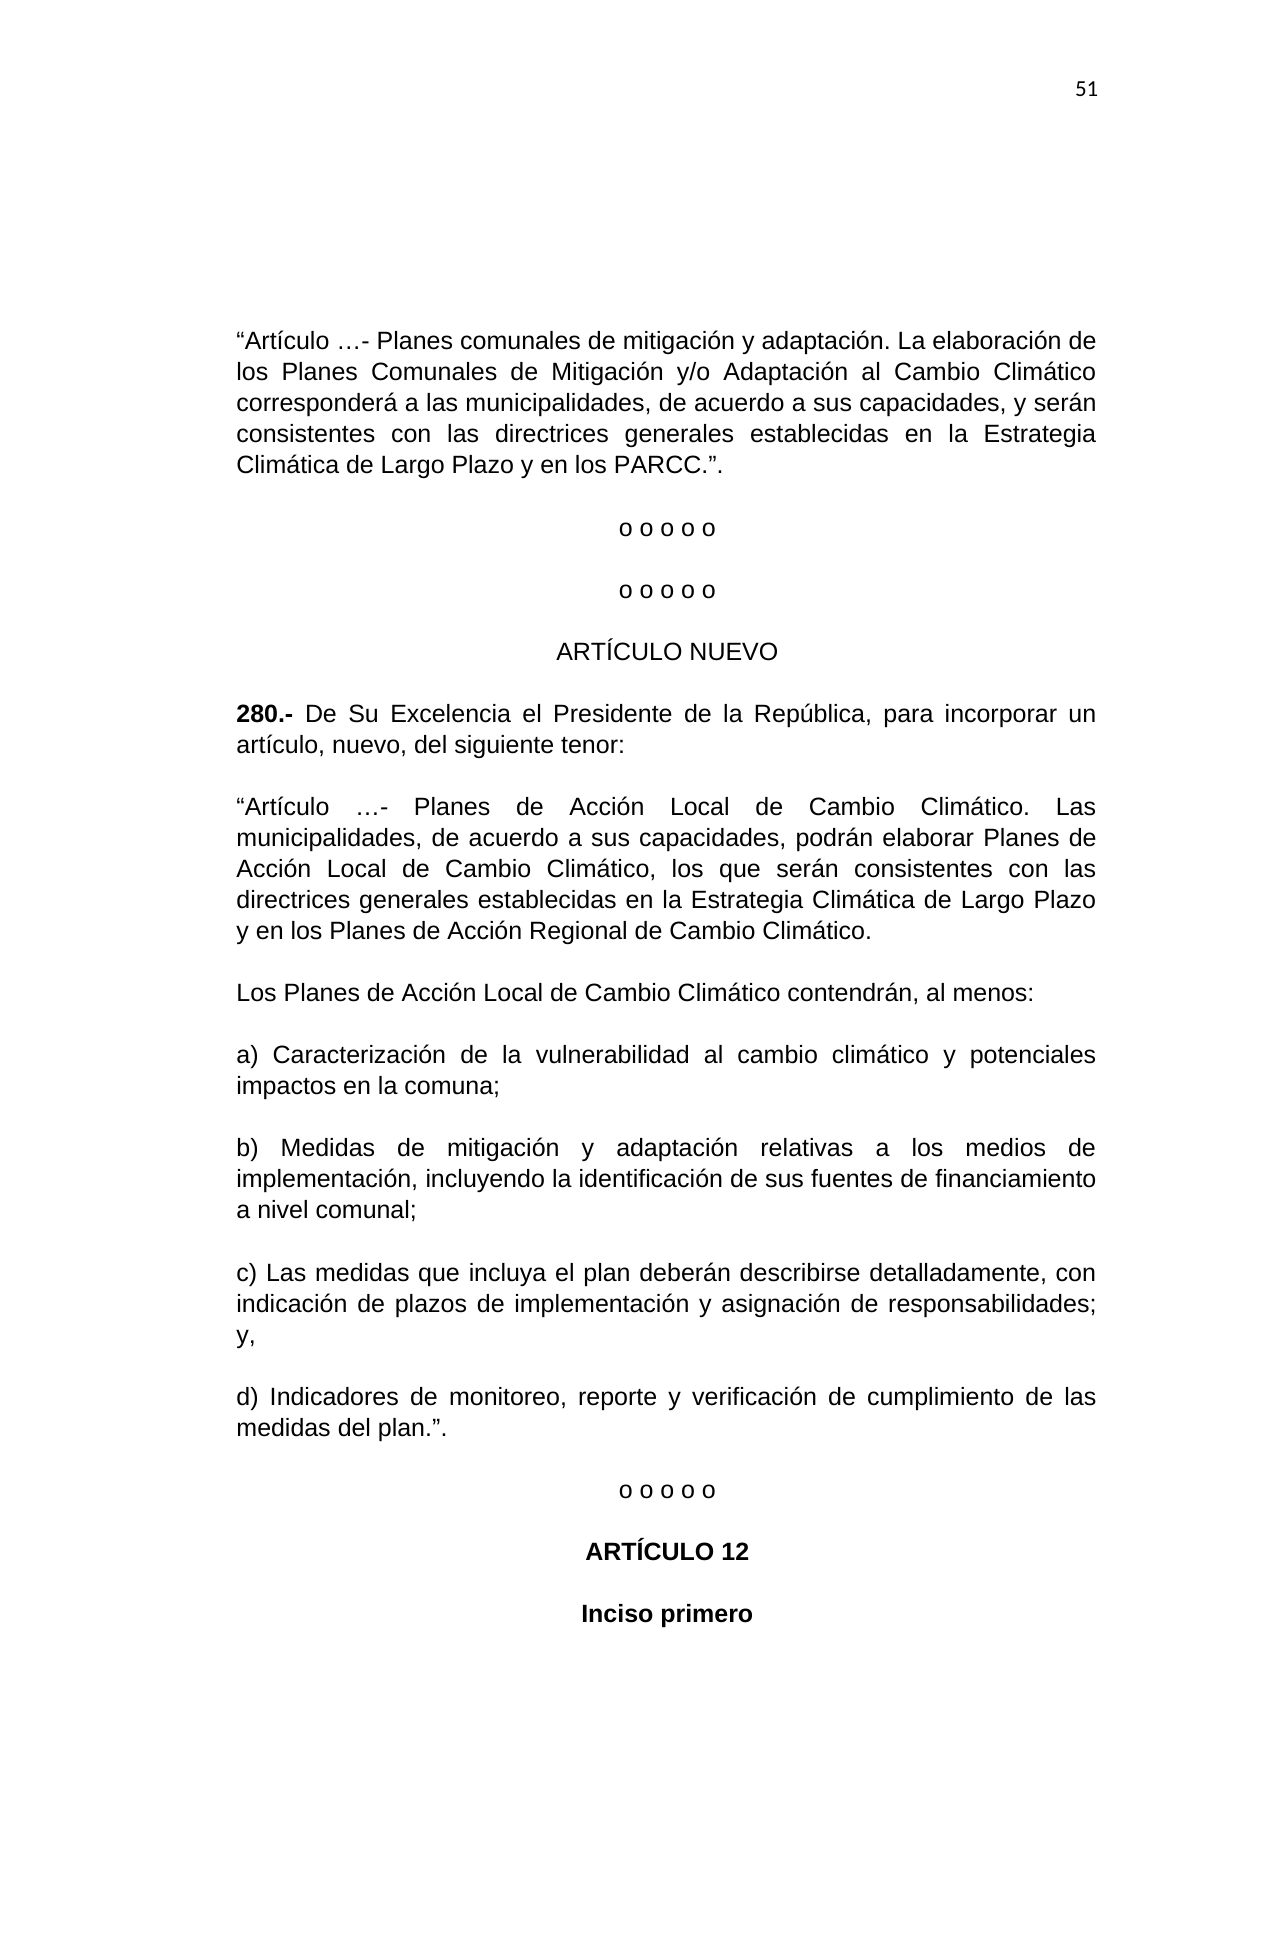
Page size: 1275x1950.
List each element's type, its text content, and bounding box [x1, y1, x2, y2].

text o o o o o [236, 575, 1098, 603]
text d) Indicadores de monitoreo, reporte y verificación de cumplimiento de las medidas del plan.”. [236, 1382, 1098, 1442]
text a) Caracterización de la vulnerabilidad al cambio climático y potenciales impactos en la comuna; [236, 1040, 1098, 1100]
text ARTÍCULO 12 [236, 1537, 1098, 1566]
text 280.- De Su Excelencia el Presidente de la República, para incorporar un artículo, nuevo, del siguiente tenor: [236, 699, 1098, 759]
text c) Las medidas que incluya el plan deberán describirse detalladamente, con indicación de plazos de implementación y asignación de responsabilidades; y, [236, 1258, 1098, 1348]
text Inciso primero [236, 1599, 1098, 1628]
text “Artículo …- Planes comunales de mitigación y adaptación. La elaboración de los Planes Comunales de Mitigación y/o Adaptación al Cambio Climático corresponderá a las municipalidades, de acuerdo a sus capacidades, y serán consistentes con las directrices generales establecidas en la Estrategia Climática de Largo Plazo y en los PARCC.”. [236, 326, 1098, 479]
text “Artículo …- Planes de Acción Local de Cambio Climático. Las municipalidades, de acuerdo a sus capacidades, podrán elaborar Planes de Acción Local de Cambio Climático, los que serán consistentes con las directrices generales establecidas en la Estrategia Climática de Largo Plazo y en los Planes de Acción Regional de Cambio Climático. [236, 792, 1098, 945]
text ARTÍCULO NUEVO [236, 637, 1098, 666]
text b) Medidas de mitigación y adaptación relativas a los medios de implementación, incluyendo la identificación de sus fuentes de financiamiento a nivel comunal; [236, 1133, 1098, 1224]
text o o o o o [236, 513, 1098, 541]
text Los Planes de Acción Local de Cambio Climático contendrán, al menos: [236, 978, 1098, 1007]
text o o o o o [236, 1475, 1098, 1504]
